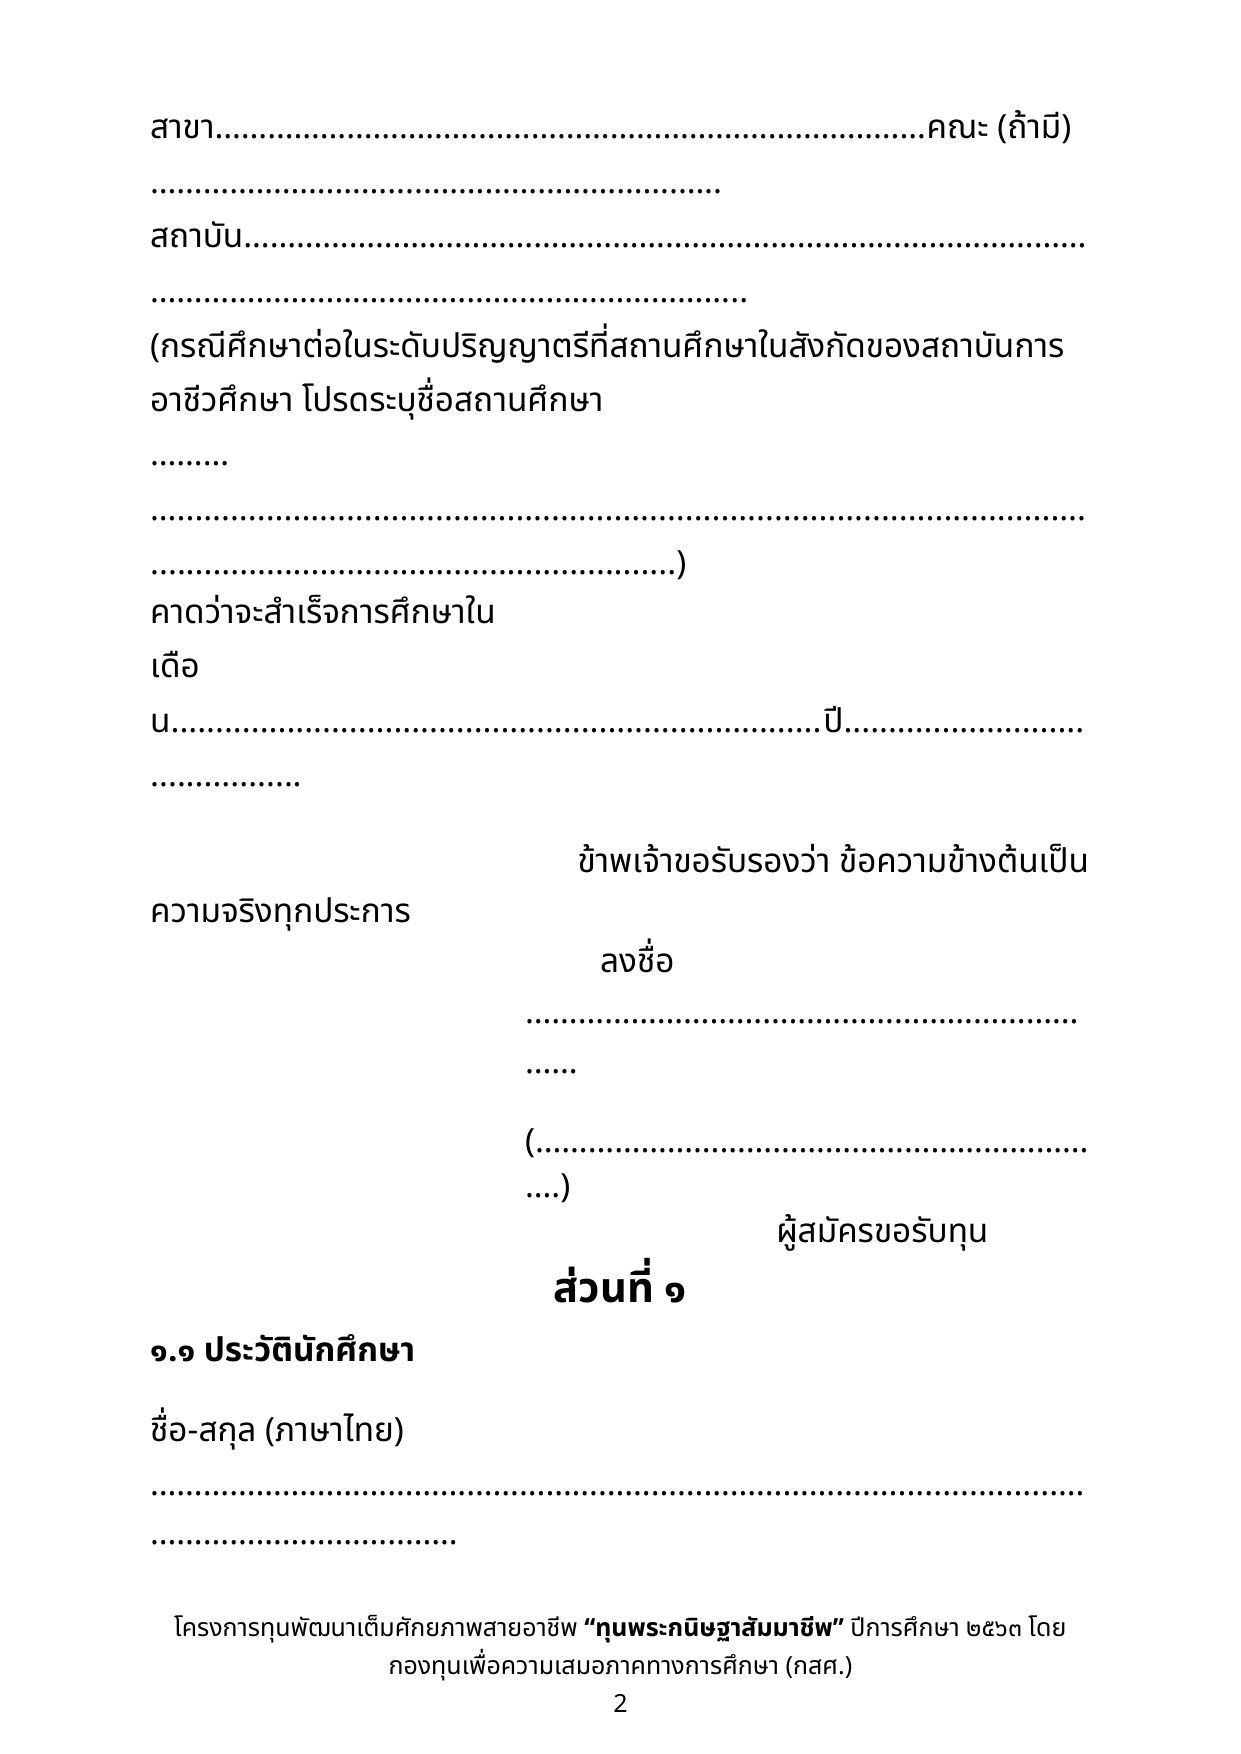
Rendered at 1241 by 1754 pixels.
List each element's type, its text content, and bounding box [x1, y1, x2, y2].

text คาดว่าจะสำเร็จการศึกษาในเดือน.........................................................................ปี............................................ [150, 588, 1090, 796]
text ผู้สมัครขอรับทุน [675, 1207, 1090, 1258]
text ลงชื่อ …………………………………………………………… [525, 937, 1090, 1089]
text สถาบัน……………………………………………………………………………………………………………………………………………….. [150, 212, 1090, 317]
text (………………………………………………………….) [525, 1089, 1090, 1207]
text สาขา………………………………………………………………………คณะ (ถ้ามี) ……………………….....……………………….….. [150, 103, 1090, 208]
text ๑.๑ ประวัตินักศึกษา [150, 1326, 1090, 1376]
text ชื่อ-สกุล (ภาษาไทย) …………………………………………………………………….........................…………………………..…… [150, 1405, 1090, 1554]
text ส่วนที่ ๑ [150, 1258, 1090, 1321]
text ข้าพเจ้าขอรับรองว่า ข้อความข้างต้นเป็นความจริงทุกประการ [150, 837, 1090, 937]
text (กรณีศึกษาต่อในระดับปริญญาตรีที่สถานศึกษาในสังกัดของสถาบันการอาชีวศึกษา โปรดระบุชื่อสถานศึกษา ………….................................................................................................................................................................) [150, 321, 1090, 584]
